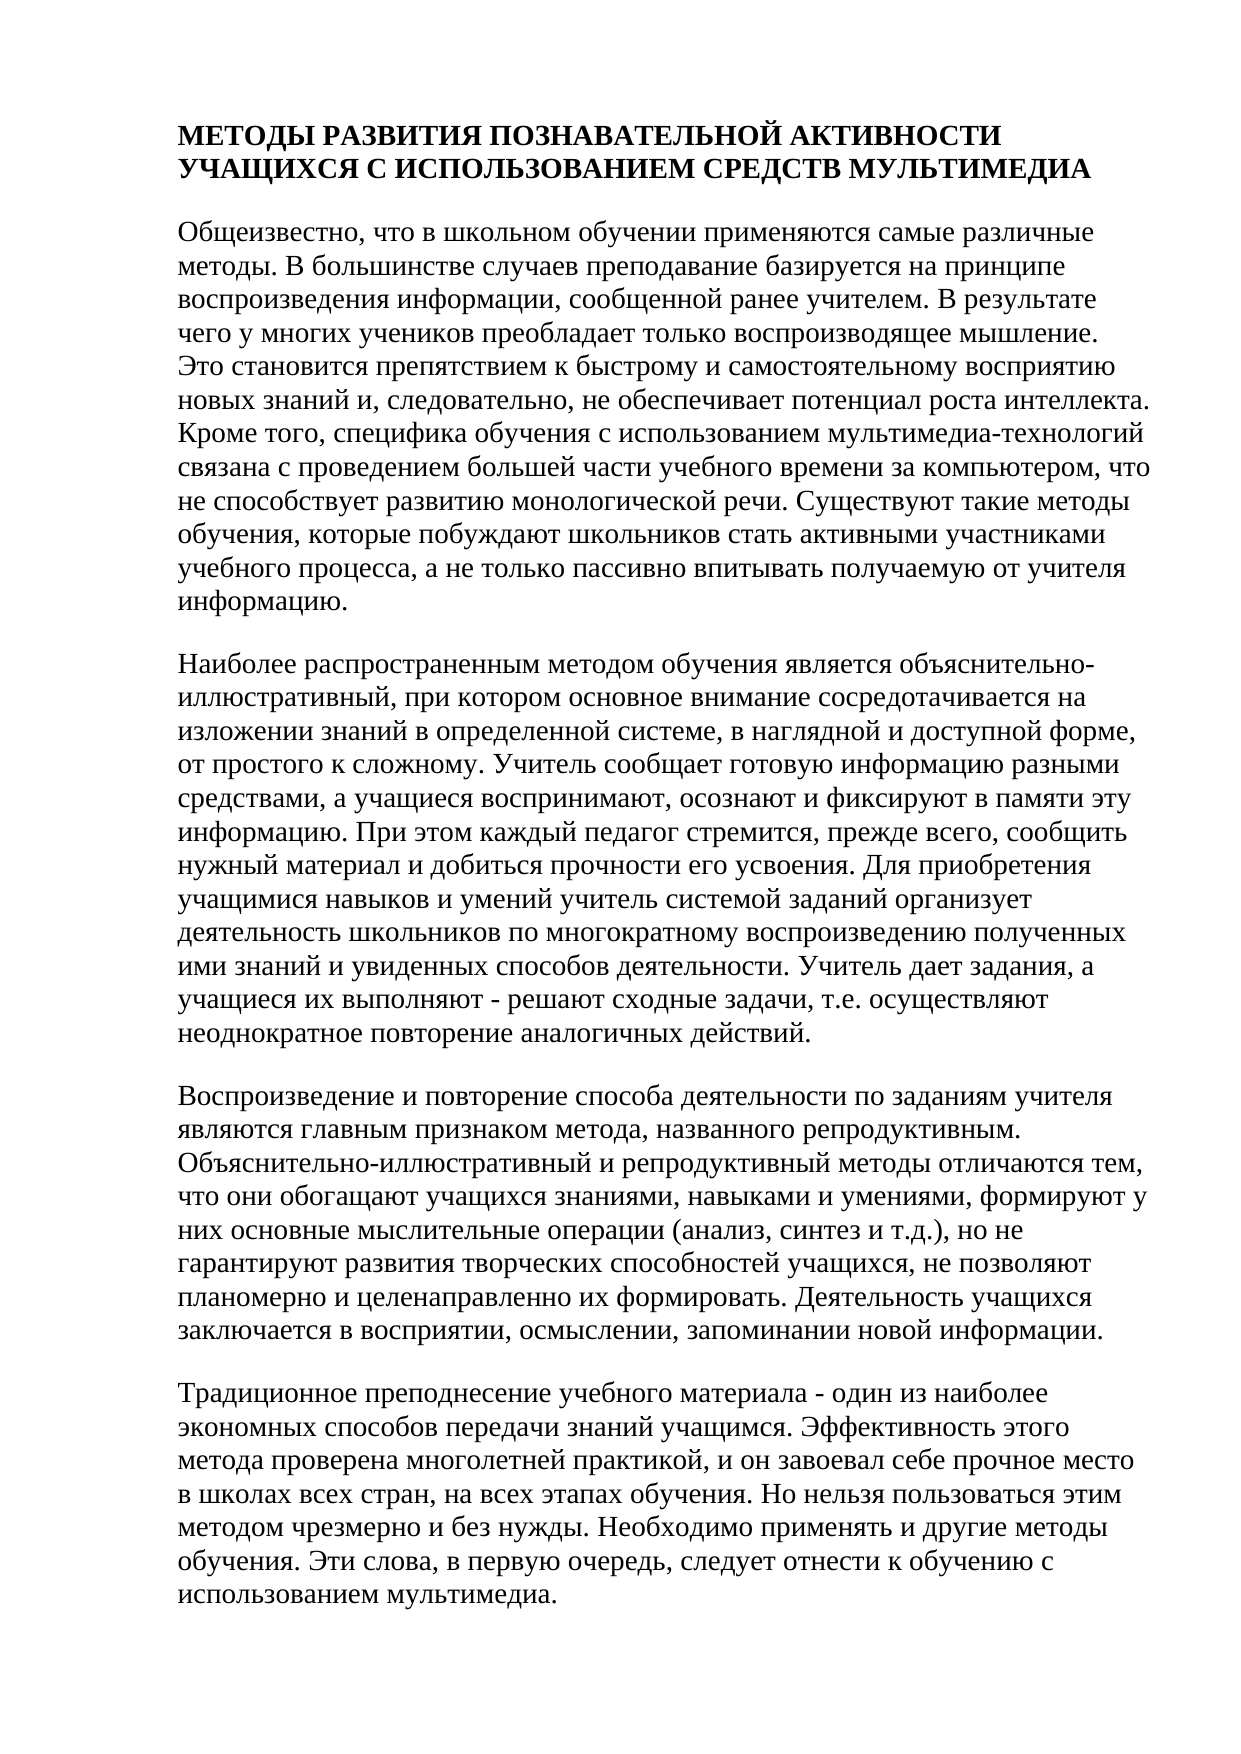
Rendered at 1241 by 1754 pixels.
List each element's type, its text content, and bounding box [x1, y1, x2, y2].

text Общеизвестно, что в школьном обучении применяются самые различные методы. В большинстве случаев преподавание базируется на принципе воспроизведения информации, сообщенной ранее учителем. В результате чего у многих учеников преобладает только воспроизводящее мышление. Это становится препятствием к быстрому и самостоятельному восприятию новых знаний и, следовательно, не обеспечивает потенциал роста интеллекта. Кроме того, специфика обучения с использованием мультимедиа-технологий связана с проведением большей части учебного времени за компьютером, что не способствует развитию монологической речи. Сущеcтвуют такие методы обучения, которые побуждают школьников стать активными участниками учебного процесса, а не только пассивно впитывать получаемую от учителя информацию. [177, 214, 1152, 617]
text Воспроизведение и повторение способа деятельности по заданиям учителя являются главным признаком метода, названного репродуктивным. Объяснительно-иллюстративный и репродуктивный методы отличаются тем, что они обогащают учащихся знаниями, навыками и умениями, формируют у них основные мыслительные операции (анализ, синтез и т.д.), но не гарантируют развития творческих способностей учащихся, не позволяют планомерно и целенаправленно их формировать. Деятельность учащихся заключается в восприятии, осмыслении, запоминании новой информации. [177, 1078, 1152, 1346]
text МЕТОДЫ РАЗВИТИЯ ПОЗНАВАТЕЛЬНОЙ АКТИВНОСТИ УЧАЩИХСЯ С ИСПОЛЬЗОВАНИЕМ СРЕДСТВ МУЛЬТИМЕДИА [177, 118, 1152, 185]
text Наиболее распространенным методом обучения является объяснительно-иллюстративный, при котором основное внимание сосредотачивается на изложении знаний в определенной системе, в наглядной и доступной форме, от простого к сложному. Учитель сообщает готовую информацию разными средствами, а учащиеся воспринимают, осознают и фиксируют в памяти эту информацию. При этом каждый педагог стремится, прежде всего, сообщить нужный материал и добиться прочности его усвоения. Для приобретения учащимися навыков и умений учитель системой заданий организует деятельность школьников по многократному воспроизведению полученных ими знаний и увиденных способов деятельности. Учитель дает задания, а учащиеся их выполняют - решают сходные задачи, т.е. осуществляют неоднократное повторение аналогичных действий. [177, 646, 1152, 1048]
text Традиционное преподнесение учебного материала - один из наиболее экономных способов передачи знаний учащимся. Эффективность этого метода проверена многолетней практикой, и он завоевал себе прочное место в школах всех стран, на всех этапах обучения. Но нельзя пользоваться этим методом чрезмерно и без нужды. Необходимо применять и другие методы обучения. Эти слова, в первую очередь, следует отнести к обучению с использованием мультимедиа. [177, 1375, 1152, 1610]
